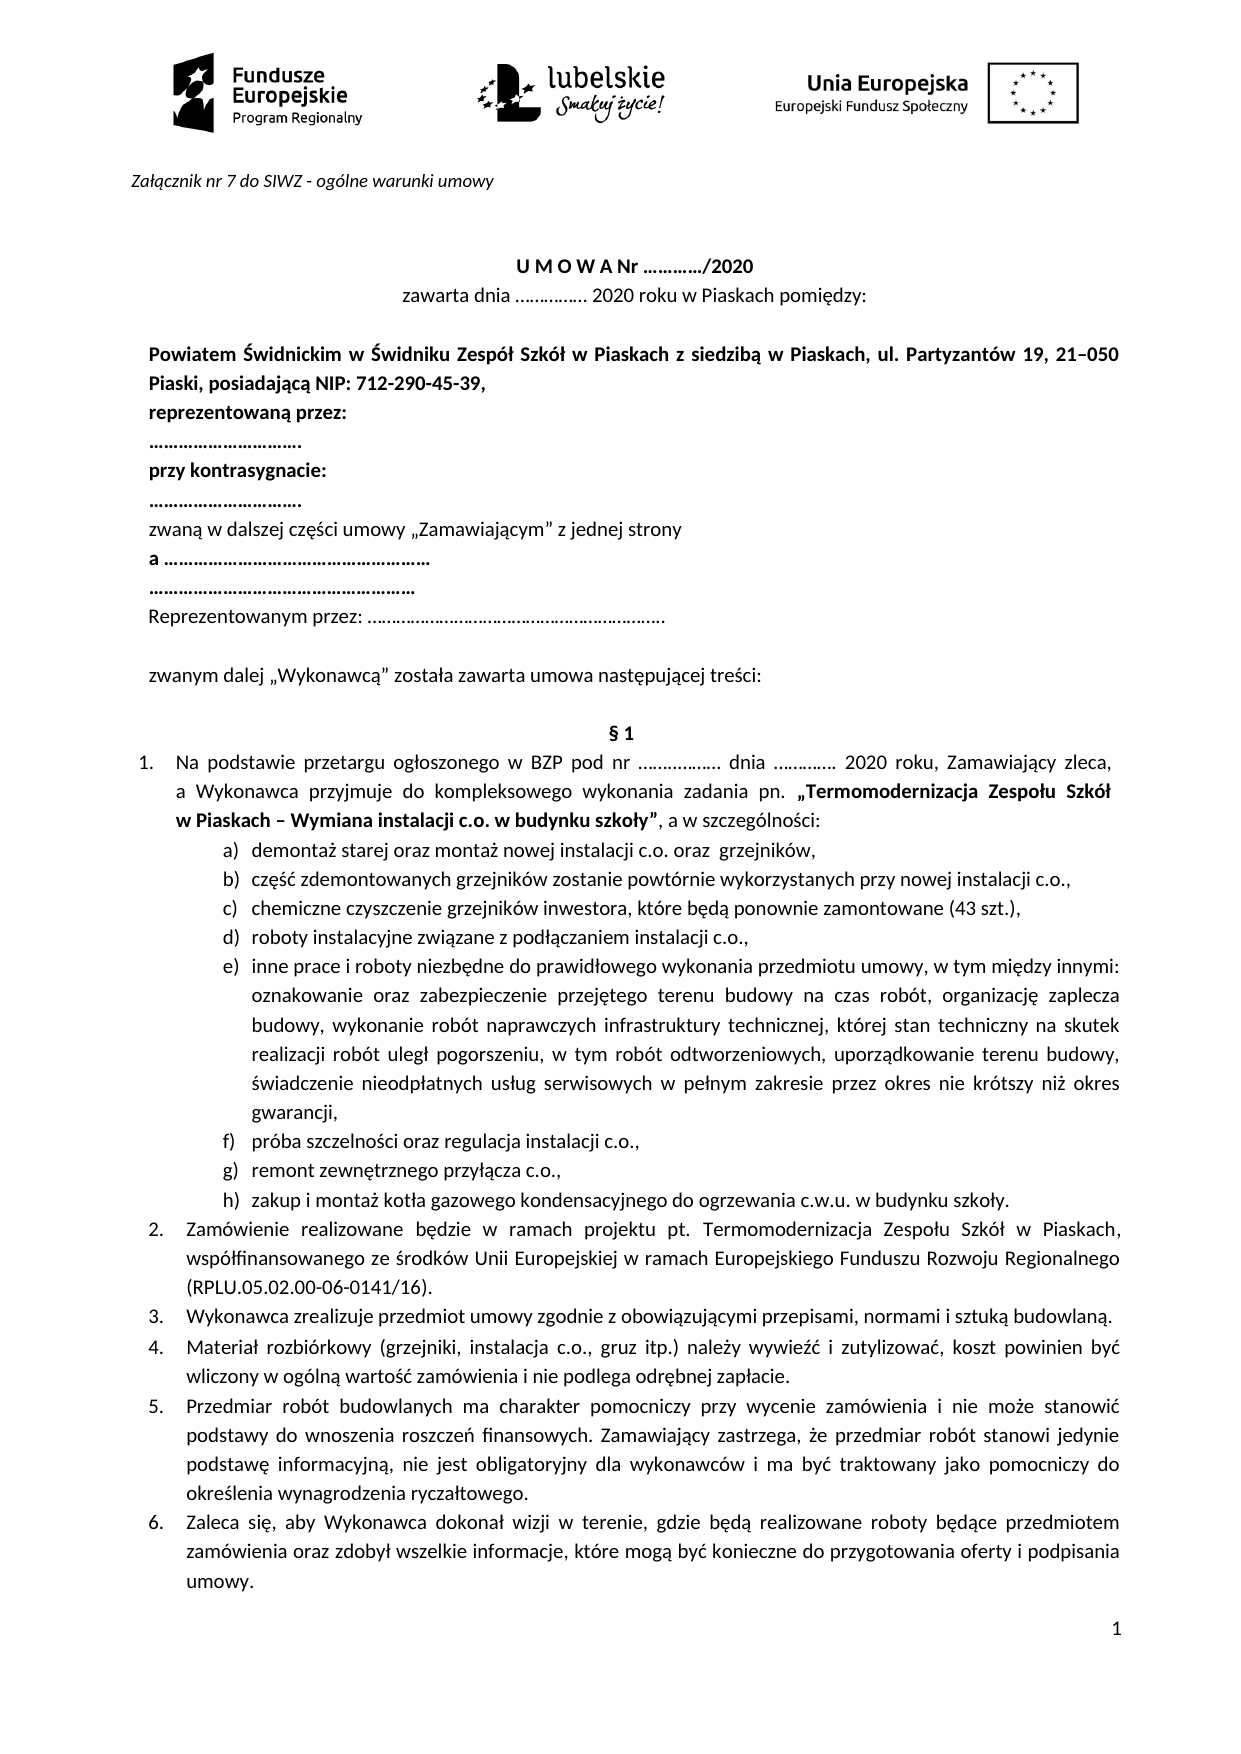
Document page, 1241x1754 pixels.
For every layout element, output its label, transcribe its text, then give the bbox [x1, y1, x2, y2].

list Zamówienie realizowane będzie w ramach projektu pt. Termomodernizacja Zespołu Szkół w Piaskach, współfinansowanego ze środków Unii Europejskiej w ramach Europejskiego Funduszu Rozwoju Regionalnego (RPLU.05.02.00-06-0141/16). [148, 1216, 1121, 1300]
list chemiczne czyszczenie grzejników inwestora, które będą ponownie zamontowane (43 szt.), [223, 895, 1121, 921]
text Załącznik nr 7 do SIWZ - ogólne warunki umowy [131, 169, 1121, 192]
list demontaż starej oraz montaż nowej instalacji c.o. oraz grzejników, [223, 837, 1121, 862]
text przy kontrasygnacie: [148, 458, 407, 483]
text zwanym dalej „Wykonawcą” została zawarta umowa następującej treści: [148, 662, 1121, 687]
subtitle a ……………………………………………… [148, 545, 1121, 571]
subtitle Powiatem Świdnickim w Świdniku Zespół Szkół w Piaskach z siedzibą w Piaskach, ul. Partyzantów 19, 21–050 Piaski, posiadającą NIP: 712-290-45-39, [148, 341, 1121, 396]
list próba szczelności oraz regulacja instalacji c.o., [223, 1128, 1121, 1154]
list roboty instalacyjne związane z podłączaniem instalacji c.o., [223, 924, 1121, 950]
list remont zewnętrznego przyłącza c.o., [223, 1158, 1121, 1183]
list Zaleca się, aby Wykonawca dokonał wizji w terenie, gdzie będą realizowane roboty będące przedmiotem zamówienia oraz zdobył wszelkie informacje, które mogą być konieczne do przygotowania oferty i podpisania umowy. [148, 1509, 1121, 1593]
text ……………………………………………… [148, 574, 1121, 600]
list Na podstawie przetargu ogłoszonego w BZP pod nr ……..……… dnia …………. 2020 roku, Zamawiający zleca, a Wykonawca przyjmuje do kompleksowego wykonania zadania pn. „Termomodernizacja Zespołu Szkół w Piaskach – Wymiana instalacji c.o. w budynku szkoły”, a w szczególności: [138, 749, 1121, 833]
list część zdemontowanych grzejników zostanie powtórnie wykorzystanych przy nowej instalacji c.o., [223, 866, 1121, 891]
list Materiał rozbiórkowy (grzejniki, instalacja c.o., gruz itp.) należy wywieźć i zutylizować, koszt powinien być wliczony w ogólną wartość zamówienia i nie podlega odrębnej zapłacie. [148, 1334, 1121, 1389]
text zawarta dnia …………… 2020 roku w Piaskach pomiędzy: [148, 283, 1121, 308]
text zwaną w dalszej części umowy „Zamawiającym” z jednej strony [148, 516, 1121, 541]
text reprezentowaną przez: [148, 399, 1121, 425]
picture [153, 44, 1099, 140]
text Reprezentowanym przez: …………………………………………………….. [148, 603, 1121, 629]
subtitle U M O W A Nr …………/2020 [148, 253, 1121, 279]
list inne prace i roboty niezbędne do prawidłowego wykonania przedmiotu umowy, w tym między innymi: oznakowanie oraz zabezpieczenie przejętego terenu budowy na czas robót, organizację zaplecza budowy, wykonanie robót naprawczych infrastruktury technicznej, której stan techniczny na skutek realizacji robót uległ pogorszeniu, w tym robót odtworzeniowych, uporządkowanie terenu budowy, świadczenie nieodpłatnych usług serwisowych w pełnym zakresie przez okres nie krótszy niż okres gwarancji, [223, 953, 1121, 1125]
text …………………………. [148, 428, 407, 454]
list Wykonawca zrealizuje przedmiot umowy zgodnie z obowiązującymi przepisami, normami i sztuką budowlaną. [148, 1303, 1121, 1329]
list Przedmiar robót budowlanych ma charakter pomocniczy przy wycenie zamówienia i nie może stanowić podstawy do wnoszenia roszczeń finansowych. Zamawiający zastrzega, że przedmiar robót stanowi jedynie podstawę informacyjną, nie jest obligatoryjny dla wykonawców i ma być traktowany jako pomocniczy do określenia wynagrodzenia ryczałtowego. [148, 1393, 1121, 1506]
text …………………………. [148, 487, 1121, 512]
list zakup i montaż kotła gazowego kondensacyjnego do ogrzewania c.w.u. w budynku szkoły. [223, 1187, 1121, 1212]
subtitle § 1 [583, 720, 659, 746]
